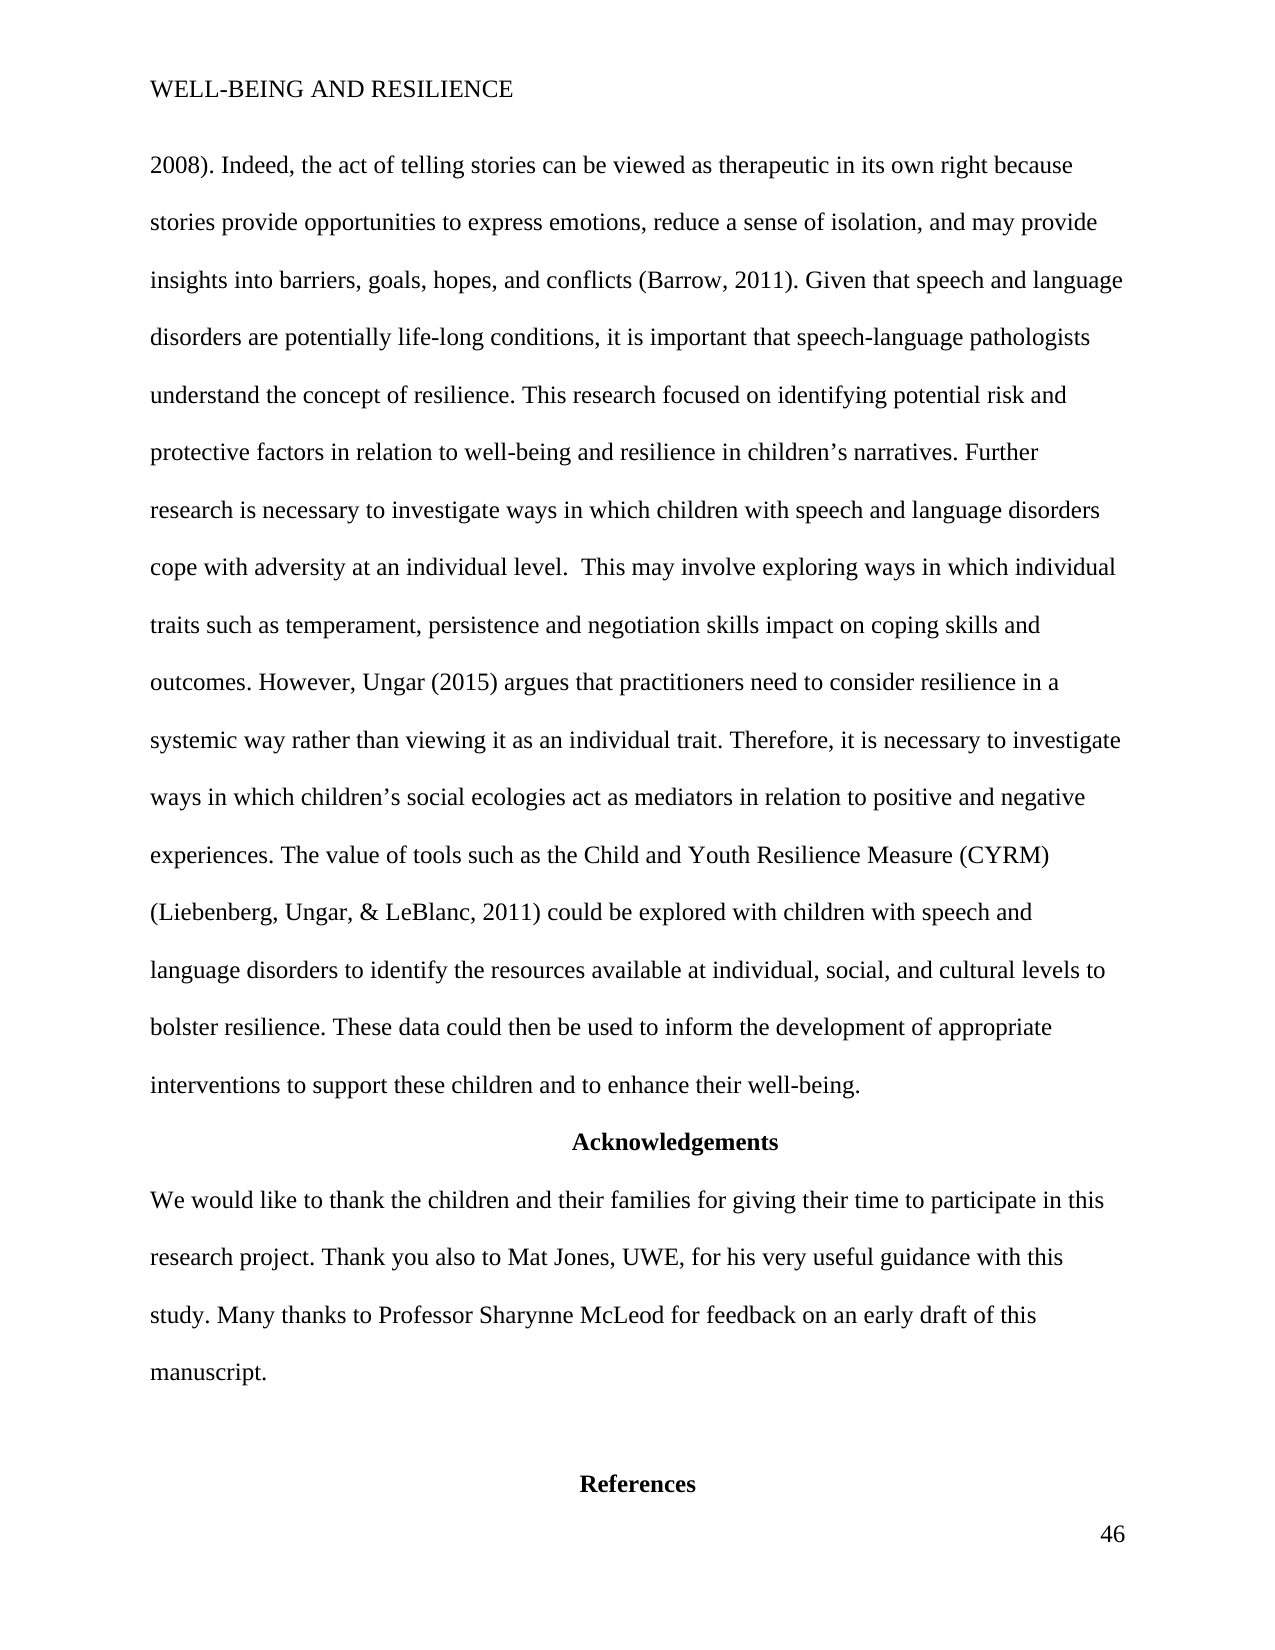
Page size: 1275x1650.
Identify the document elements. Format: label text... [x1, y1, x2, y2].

text Acknowledgements [150, 1127, 1125, 1156]
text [150, 150, 1125, 1099]
text We would like to thank the children and their families for giving their time to participate in this research project. Thank you also to Mat Jones, UWE, for his very useful guidance with this study. Many thanks to Professor Sharynne McLeod for feedback on an early draft of this manuscript. [150, 1185, 1125, 1386]
text References [150, 1469, 1125, 1498]
